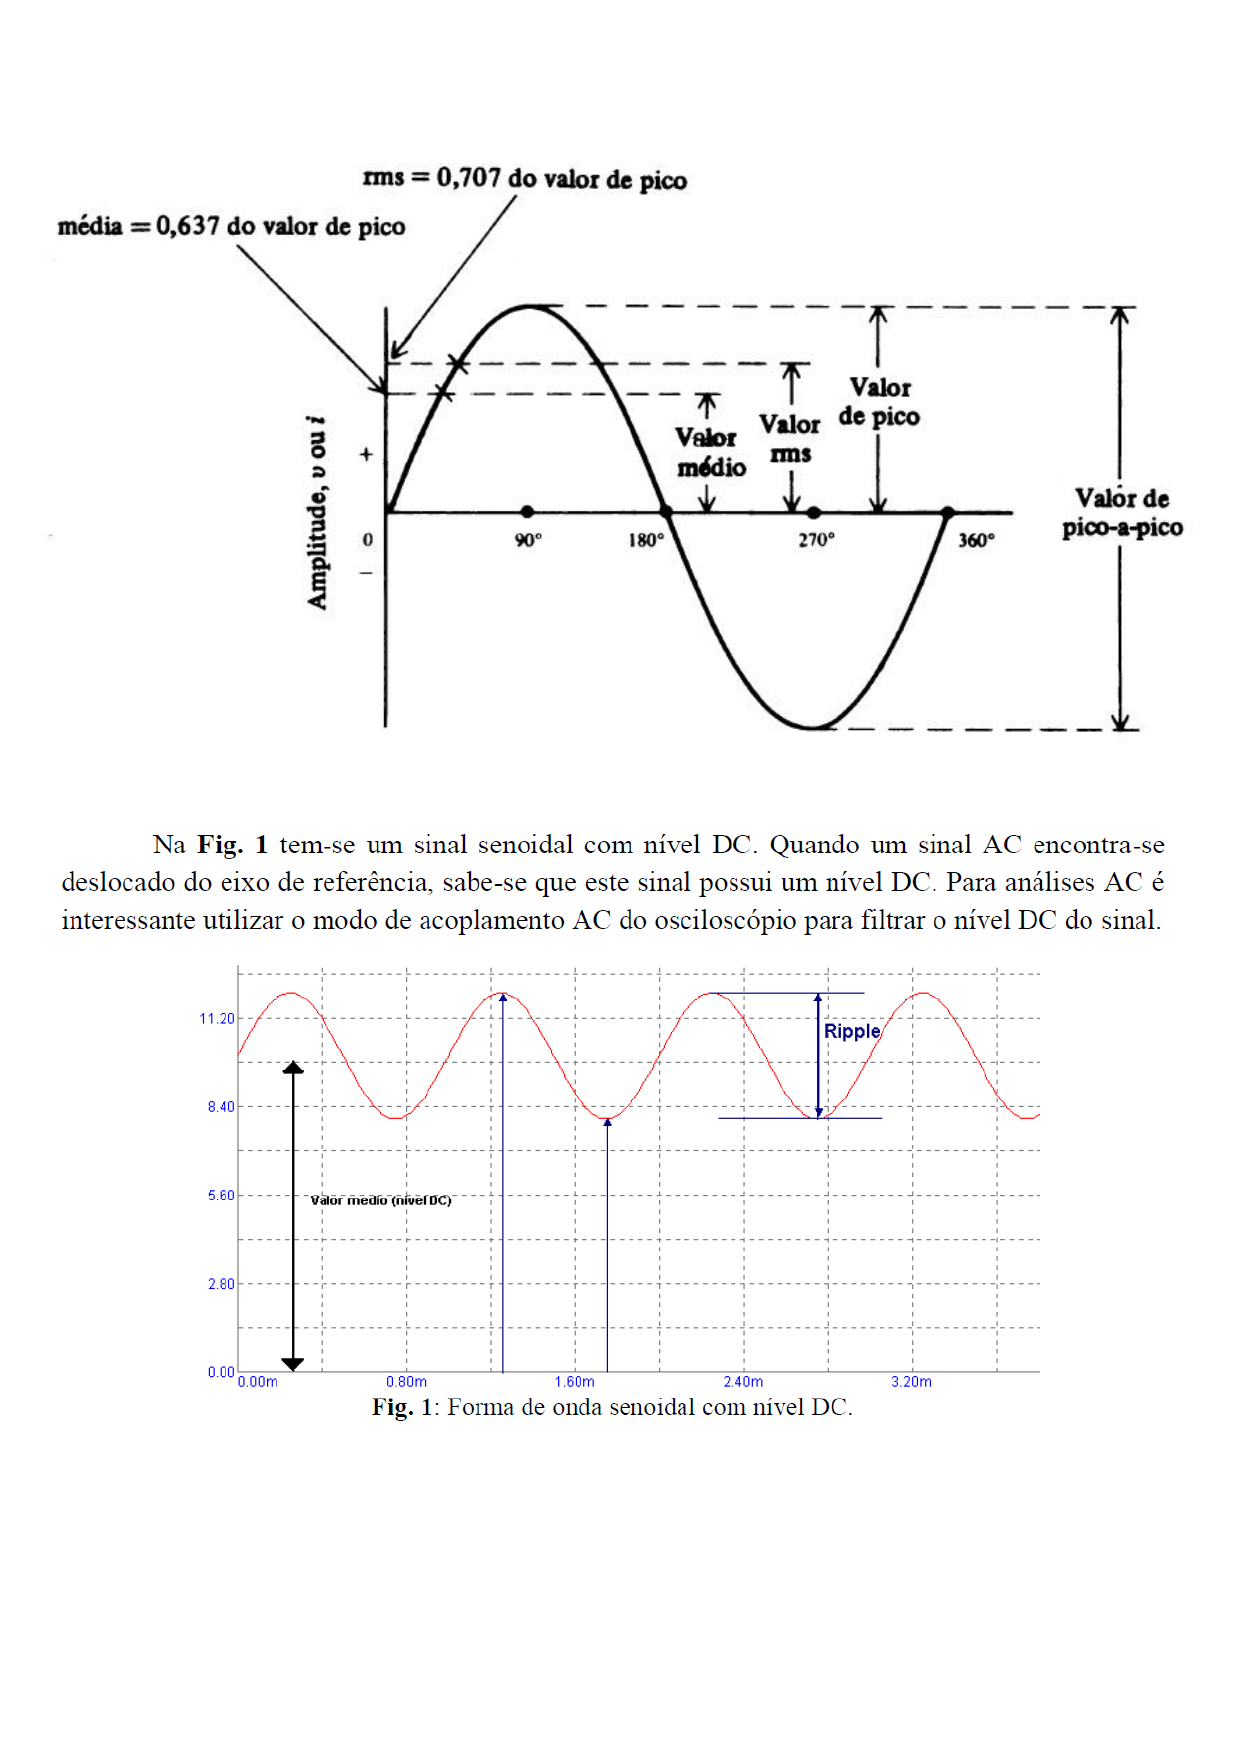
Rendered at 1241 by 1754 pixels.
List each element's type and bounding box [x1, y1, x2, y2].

picture [23, 129, 1208, 775]
